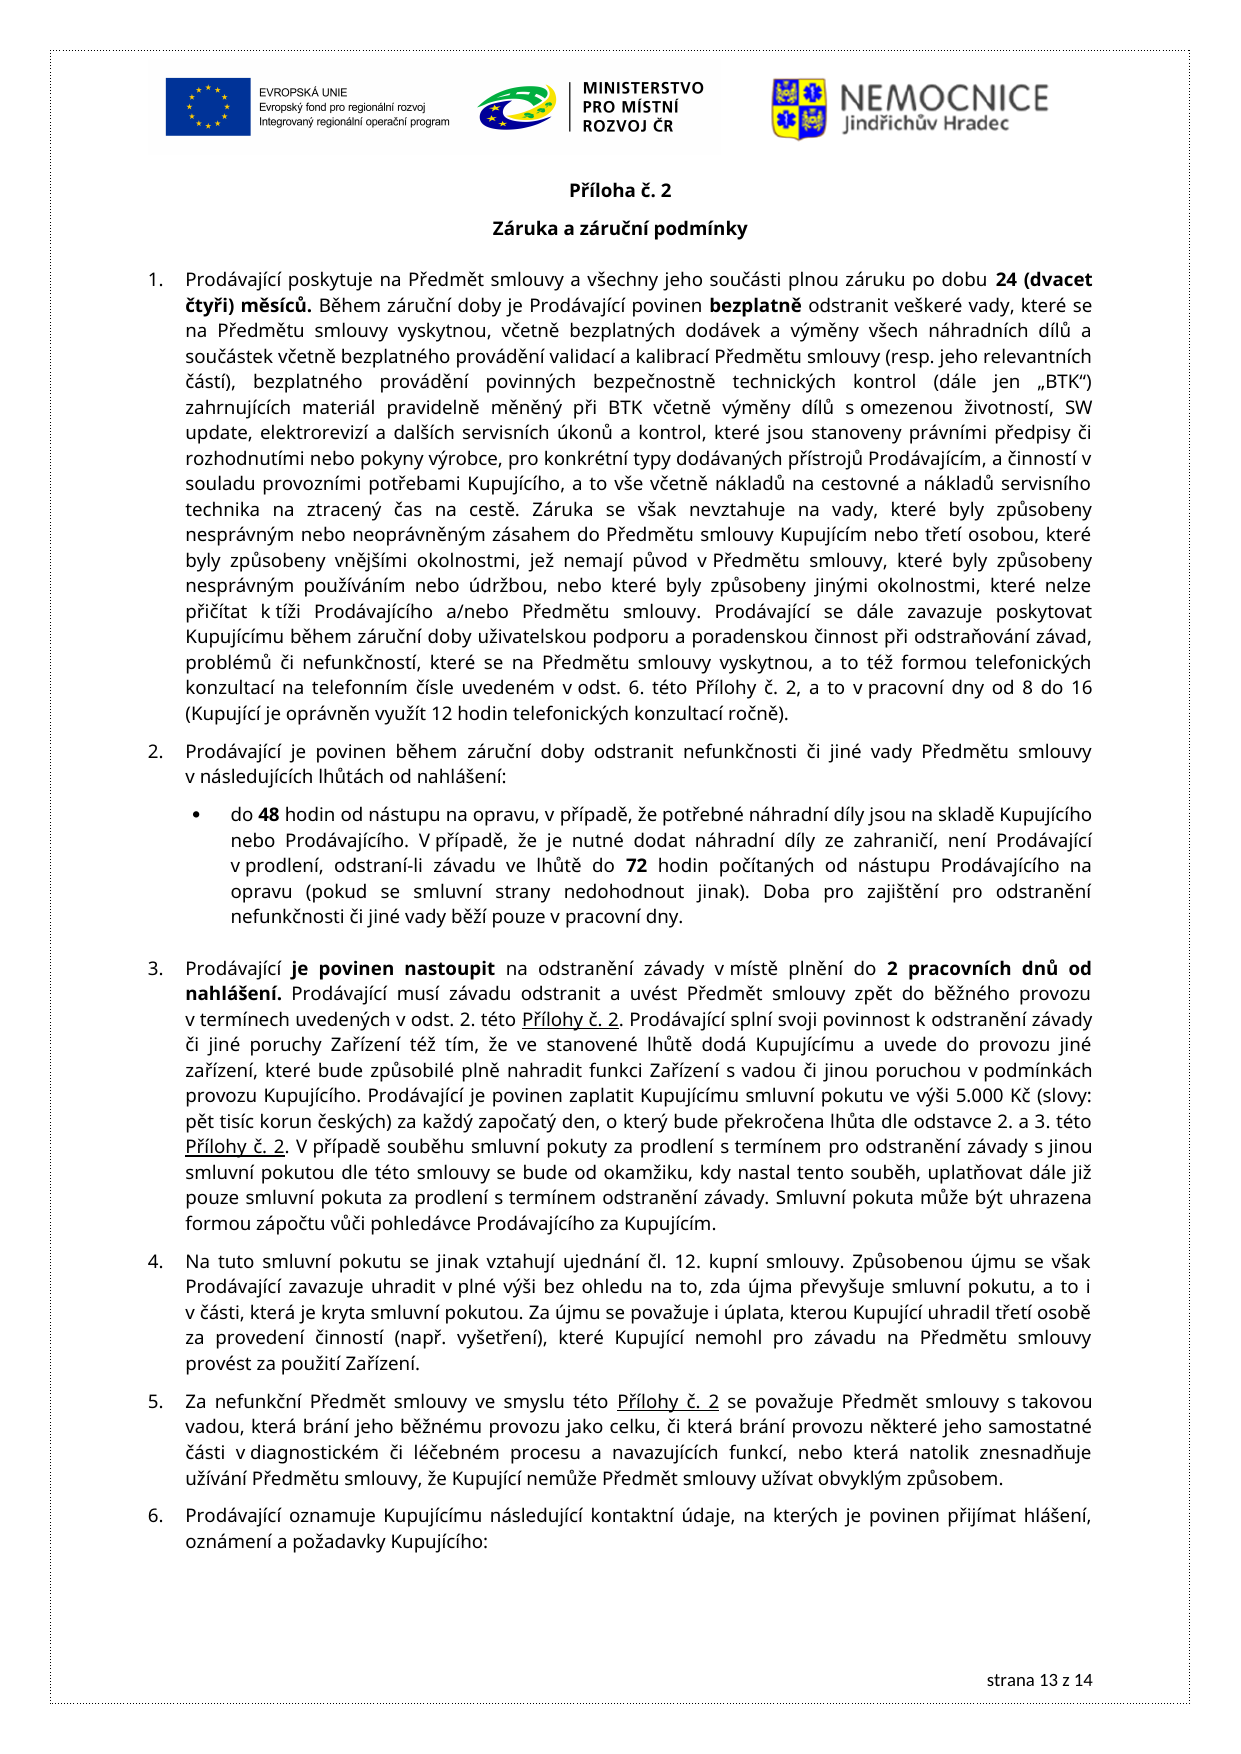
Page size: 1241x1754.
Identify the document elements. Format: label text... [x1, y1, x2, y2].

list Prodávající je povinen během záruční doby odstranit nefunkčnosti či jiné vady Předmětu smlouvy v následujících lhůtách od nahlášení: [148, 738, 1093, 789]
list Prodávající poskytuje na Předmět smlouvy a všechny jeho součásti plnou záruku po dobu 24 (dvacet čtyři) měsíců. Během záruční doby je Prodávající povinen bezplatně odstranit veškeré vady, které se na Předmětu smlouvy vyskytnou, včetně bezplatných dodávek a výměny všech náhradních dílů a součástek včetně bezplatného provádění validací a kalibrací Předmětu smlouvy (resp. jeho relevantních částí), bezplatného provádění povinných bezpečnostně technických kontrol (dále jen „BTK“) zahrnujících materiál pravidelně měněný při BTK včetně výměny dílů s omezenou životností, SW update, elektrorevizí a dalších servisních úkonů a kontrol, které jsou stanoveny právními předpisy či rozhodnutími nebo pokyny výrobce, pro konkrétní typy dodávaných přístrojů Prodávajícím, a činností v souladu provozními potřebami Kupujícího, a to vše včetně nákladů na cestovné a nákladů servisního technika na ztracený čas na cestě. Záruka se však nevztahuje na vady, které byly způsobeny nesprávným nebo neoprávněným zásahem do Předmětu smlouvy Kupujícím nebo třetí osobou, které byly způsobeny vnějšími okolnostmi, jež nemají původ v Předmětu smlouvy, které byly způsobeny nesprávným používáním nebo údržbou, nebo které byly způsobeny jinými okolnostmi, které nelze přičítat k tíži Prodávajícího a/nebo Předmětu smlouvy. Prodávající se dále zavazuje poskytovat Kupujícímu během záruční doby uživatelskou podporu a poradenskou činnost při odstraňování závad, problémů či nefunkčností, které se na Předmětu smlouvy vyskytnou, a to též formou telefonických konzultací na telefonním čísle uvedeném v odst. 6. této Přílohy č. 2, a to v pracovní dny od 8 do 16 (Kupující je oprávněn využít 12 hodin telefonických konzultací ročně). [148, 266, 1093, 726]
list Za nefunkční Předmět smlouvy ve smyslu této Přílohy č. 2 se považuje Předmět smlouvy s takovou vadou, která brání jeho běžnému provozu jako celku, či která brání provozu některé jeho samostatné části v diagnostickém či léčebném procesu a navazujících funkcí, nebo která natolik znesnadňuje užívání Předmětu smlouvy, že Kupující nemůže Předmět smlouvy užívat obvyklým způsobem. [148, 1388, 1093, 1490]
text Záruka a záruční podmínky [148, 215, 1093, 241]
list Prodávající oznamuje Kupujícímu následující kontaktní údaje, na kterých je povinen přijímat hlášení, oznámení a požadavky Kupujícího: [148, 1503, 1093, 1554]
list do 48 hodin od nástupu na opravu, v případě, že potřebné náhradní díly jsou na skladě Kupujícího nebo Prodávajícího. V případě, že je nutné dodat náhradní díly ze zahraničí, není Prodávající v prodlení, odstraní-li závadu ve lhůtě do 72 hodin počítaných od nástupu Prodávajícího na opravu (pokud se smluvní strany nedohodnout jinak). Doba pro zajištění pro odstranění nefunkčnosti či jiné vady běží pouze v pracovní dny. [193, 802, 1093, 929]
list Na tuto smluvní pokutu se jinak vztahují ujednání čl. 12. kupní smlouvy. Způsobenou újmu se však Prodávající zavazuje uhradit v plné výši bez ohledu na to, zda újma převyšuje smluvní pokutu, a to i v části, která je kryta smluvní pokutou. Za újmu se považuje i úplata, kterou Kupující uhradil třetí osobě za provedení činností (např. vyšetření), které Kupující nemohl pro závadu na Předmětu smlouvy provést za použití Zařízení. [148, 1248, 1093, 1376]
picture [147, 59, 722, 155]
list Prodávající je povinen nastoupit na odstranění závady v místě plnění do 2 pracovních dnů od nahlášení. Prodávající musí závadu odstranit a uvést Předmět smlouvy zpět do běžného provozu v termínech uvedených v odst. 2. této Přílohy č. 2. Prodávající splní svoji povinnost k odstranění závady či jiné poruchy Zařízení též tím, že ve stanovené lhůtě dodá Kupujícímu a uvede do provozu jiné zařízení, které bude způsobilé plně nahradit funkci Zařízení s vadou či jinou poruchou v podmínkách provozu Kupujícího. Prodávající je povinen zaplatit Kupujícímu smluvní pokutu ve výši 5.000 Kč (slovy: pět tisíc korun českých) za každý započatý den, o který bude překročena lhůta dle odstavce 2. a 3. této Přílohy č. 2. V případě souběhu smluvní pokuty za prodlení s termínem pro odstranění závady s jinou smluvní pokutou dle této smlouvy se bude od okamžiku, kdy nastal tento souběh, uplatňovat dále již pouze smluvní pokuta za prodlení s termínem odstranění závady. Smluvní pokuta může být uhrazena formou zápočtu vůči pohledávce Prodávajícího za Kupujícím. [148, 955, 1093, 1236]
text Příloha č. 2 [148, 177, 1093, 203]
picture [748, 69, 1075, 149]
